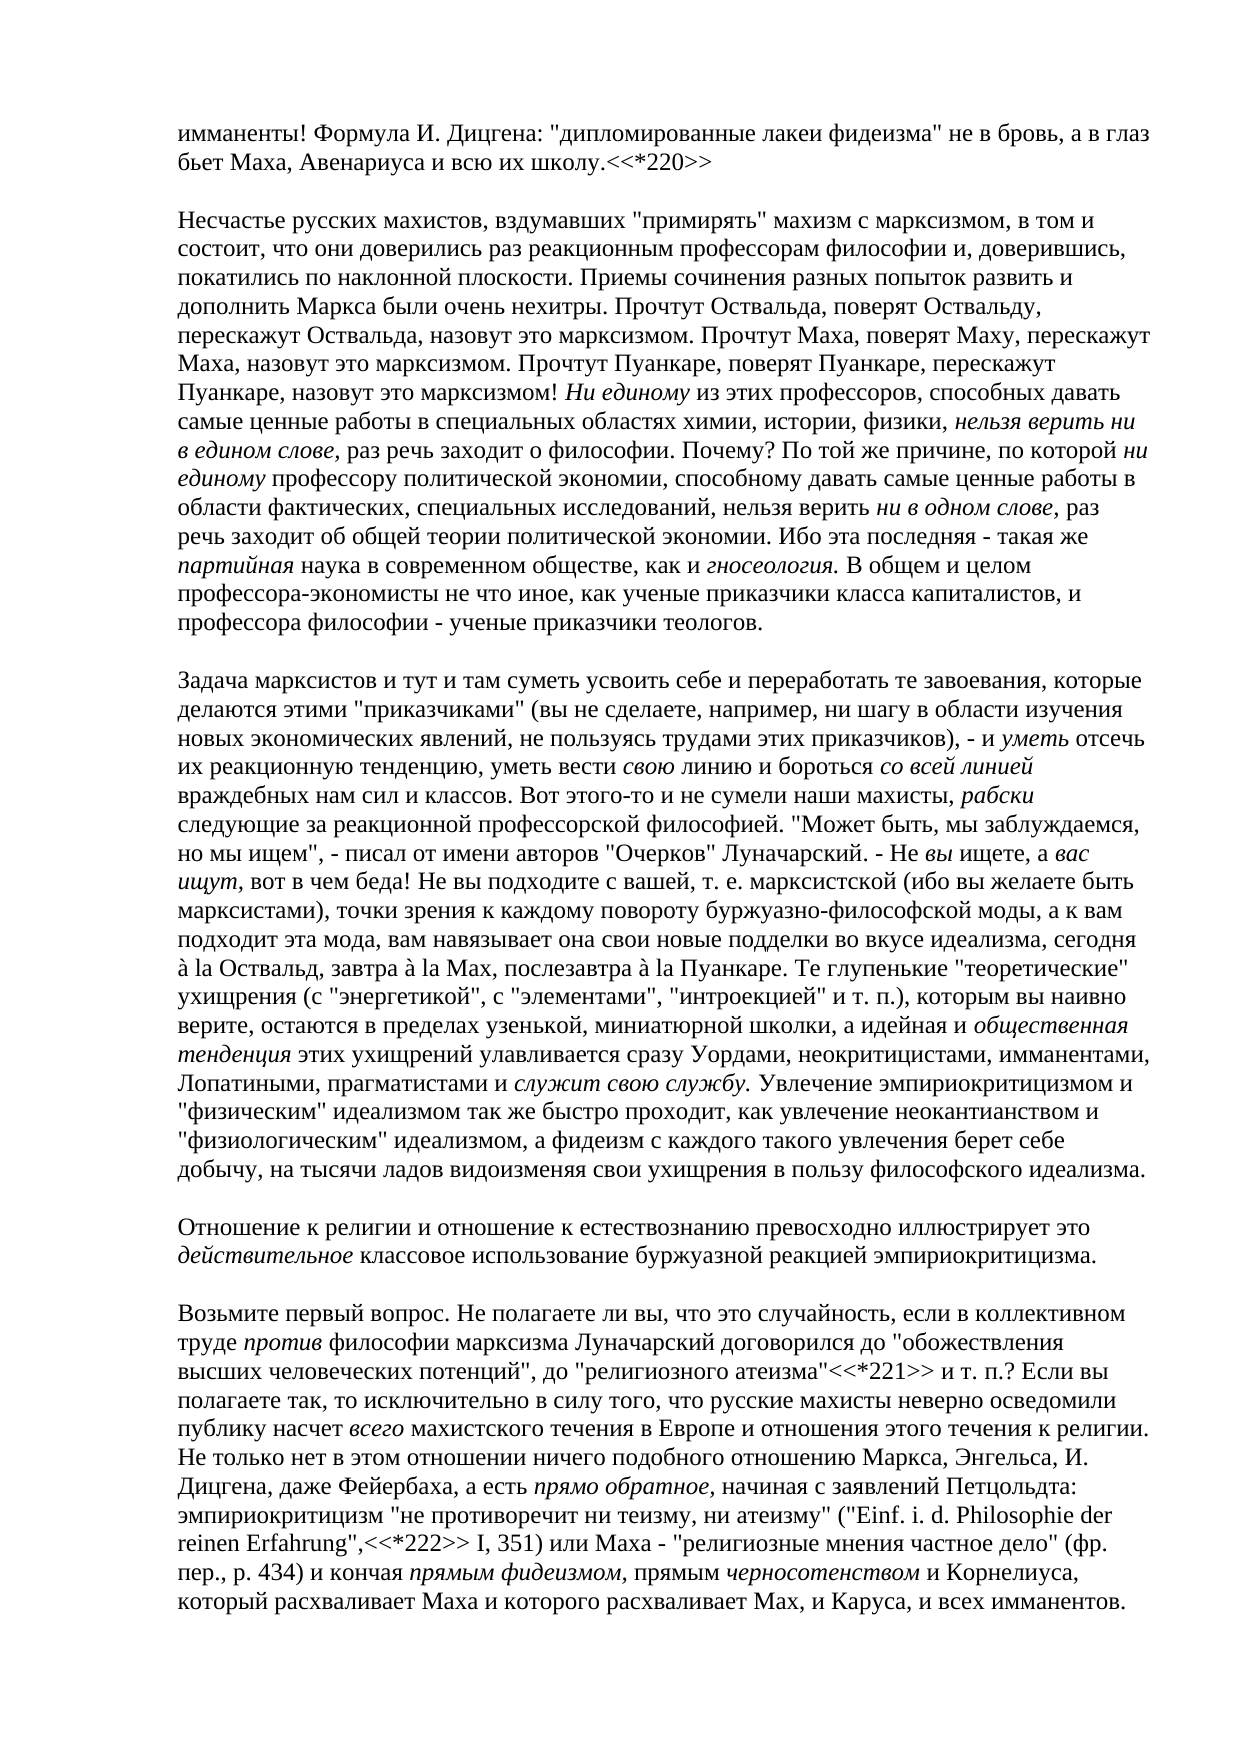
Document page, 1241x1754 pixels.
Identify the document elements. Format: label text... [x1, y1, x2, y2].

text Задача марксистов и тут и там суметь усвоить себе и переработать те завоевания, которые делаются этими "приказчиками" (вы не сделаете, например, ни шагу в области изучения новых экономических явлений, не пользуясь трудами этих приказчиков), - и уметь отсечь их реакционную тенденцию, уметь вести свою линию и бороться со всей линией враждебных нам сил и классов. Вот этого-то и не сумели наши махисты, рабски следующие за реакционной профессорской философией. "Может быть, мы заблуждаемся, но мы ищем", - писал от имени авторов "Очерков" Луначарский. - Не вы ищете, а вас ищут, вот в чем беда! Не вы подходите с вашей, т. е. марксистской (ибо вы желаете быть марксистами), точки зрения к каждому повороту буржуазно-философской моды, а к вам подходит эта мода, вам навязывает она свои новые подделки во вкусе идеализма, сегодня à la Оствальд, завтра à la Мах, послезавтра à la Пуанкаре. Те глупенькие "теоретические" ухищрения (с "энергетикой", с "элементами", "интроекцией" и т. п.), которым вы наивно верите, остаются в пределах узенькой, миниатюрной школки, а идейная и общественная тенденция этих ухищрений улавливается сразу Уордами, неокритицистами, имманентами, Лопатиными, прагматистами и служит свою службу. Увлечение эмпириокритицизмом и "физическим" идеализмом так же быстро проходит, как увлечение неокантианством и "физиологическим" идеализмом, а фидеизм с каждого такого увлечения берет себе добычу, на тысячи ладов видоизменяя свои ухищрения в пользу философского идеализма. [177, 665, 1152, 1183]
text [177, 1298, 1152, 1615]
text Отношение к религии и отношение к естествознанию превосходно иллюстрирует это действительное классовое использование буржуазной реакцией эмпириокритицизма. [177, 1212, 1152, 1269]
text Несчастье русских махистов, вздумавших "примирять" махизм с марксизмом, в том и состоит, что они доверились раз реакционным профессорам философии и, доверившись, покатились по наклонной плоскости. Приемы сочинения разных попыток развить и дополнить Маркса были очень нехитры. Прочтут Оствальда, поверят Оствальду, перескажут Оствальда, назовут это марксизмом. Прочтут Маха, поверят Маху, перескажут Маха, назовут это марксизмом. Прочтут Пуанкаре, поверят Пуанкаре, перескажут Пуанкаре, назовут это марксизмом! Ни единому из этих профессоров, способных давать самые ценные работы в специальных областях химии, истории, физики, нельзя верить ни в едином слове, раз речь заходит о философии. Почему? По той же причине, по которой ни единому профессору политической экономии, способному давать самые ценные работы в области фактических, специальных исследований, нельзя верить ни в одном слове, раз речь заходит об общей теории политической экономии. Ибо эта последняя - такая же партийная наука в современном обществе, как и гносеология. В общем и целом профессора-экономисты не что иное, как ученые приказчики класса капиталистов, и профессора философии - ученые приказчики теологов. [177, 205, 1152, 636]
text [177, 118, 1152, 176]
